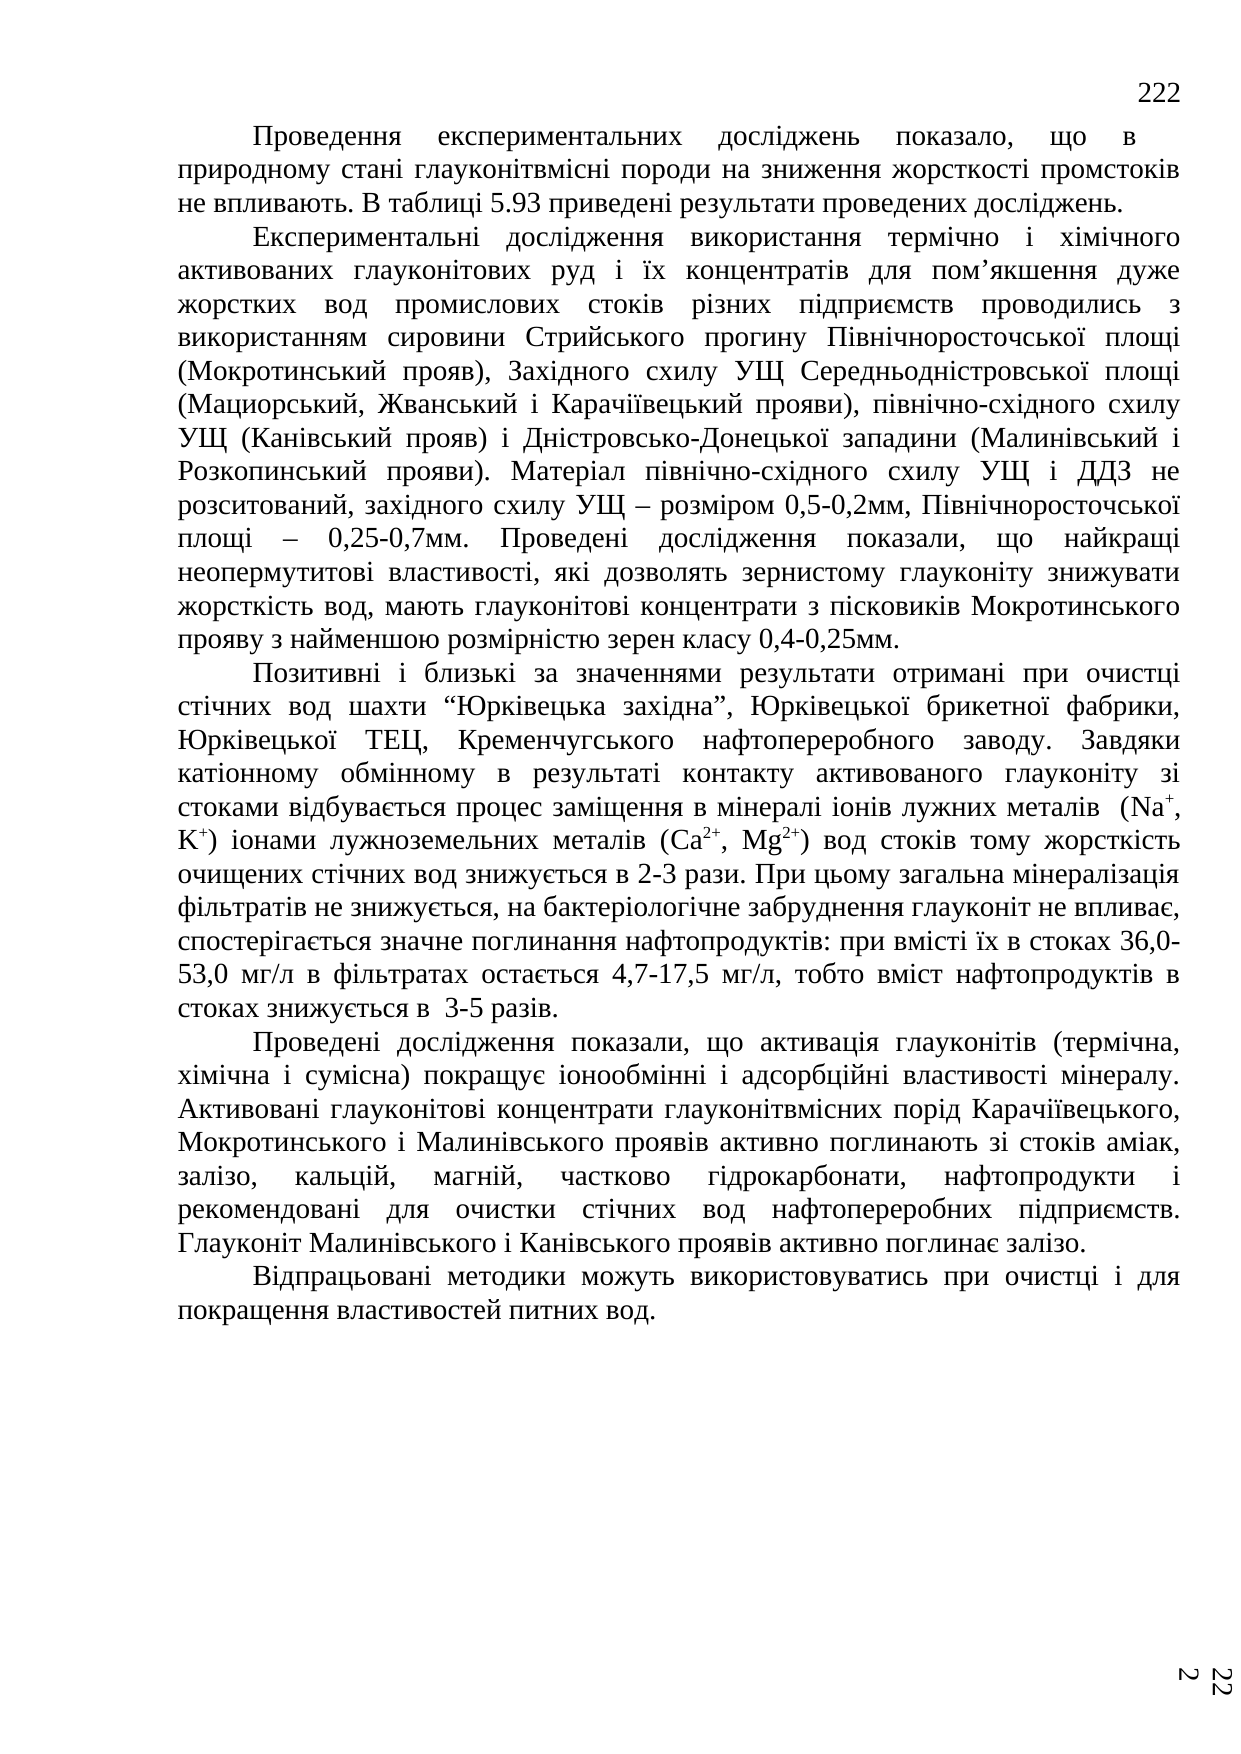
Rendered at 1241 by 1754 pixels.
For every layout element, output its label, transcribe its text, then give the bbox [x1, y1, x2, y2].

text Позитивні і близькі за значеннями результати отримані при очистці стічних вод шахти “Юрківецька західна”, Юрківецької брикетної фабрики, Юрківецької ТЕЦ, Кременчугського нафтопереробного заводу. Завдяки катіонному обмінному в результаті контакту активованого глауконіту зі стоками відбувається процес заміщення в мінералі іонів лужних металів (Na+, K+) іонами лужноземельних металів (Ca2+, Mg2+) вод стоків тому жорсткість очищених стічних вод знижується в 2-3 рази. При цьому загальна мінералізація фільтратів не знижується, на бактеріологічне забруднення глауконіт не впливає, спостерігається значне поглинання нафтопродуктів: при вмісті їх в стоках 36,0-53,0 мг/л в фільтратах остається 4,7-17,5 мг/л, тобто вміст нафтопродуктів в стоках знижується в 3-5 разів. [177, 655, 1181, 1024]
text Експериментальні дослідження використання термічно і хімічного активованих глауконітових руд і їх концентратів для пом’якшення дуже жорстких вод промислових стоків різних підприємств проводились з використанням сировини Стрийського прогину Північноросточської площі (Мокротинський прояв), Західного схилу УЩ Середньодністровської площі (Мациорський, Жванський і Карачіївецький прояви), північно-східного схилу УЩ (Канівський прояв) і Дністровсько-Донецької западини (Малинівський і Розкопинський прояви). Матеріал північно-східного схилу УЩ і ДДЗ не розситований, західного схилу УЩ – розміром 0,5-0,2мм, Північноросточської площі – 0,25-0,7мм. Проведені дослідження показали, що найкращі неопермутитові властивості, які дозволять зернистому глауконіту знижувати жорсткість вод, мають глауконітові концентрати з пісковиків Мокротинського прояву з найменшою розмірністю зерен класу 0,4-0,25мм. [177, 219, 1181, 655]
text Проведення експериментальних досліджень показало, що в природному стані глауконітвмісні породи на зниження жорсткості промстоків не впливають. В таблиці 5.93 приведені результати проведених досліджень. [177, 118, 1181, 219]
text Відпрацьовані методики можуть використовуватись при очистці і для покращення властивостей питних вод. [177, 1258, 1181, 1326]
text Проведені дослідження показали, що активація глауконітів (термічна, хімічна і сумісна) покращує іонообмінні і адсорбційні властивості мінералу. Активовані глауконітові концентрати глауконітвмісних порід Карачіївецького, Мокротинського і Малинівського проявів активно поглинають зі стоків аміак, залізо, кальцій, магній, частково гідрокарбонати, нафтопродукти і рекомендовані для очистки стічних вод нафтопереробних підприємств. Глауконіт Малинівського і Канівського проявів активно поглинає залізо. [177, 1024, 1181, 1258]
